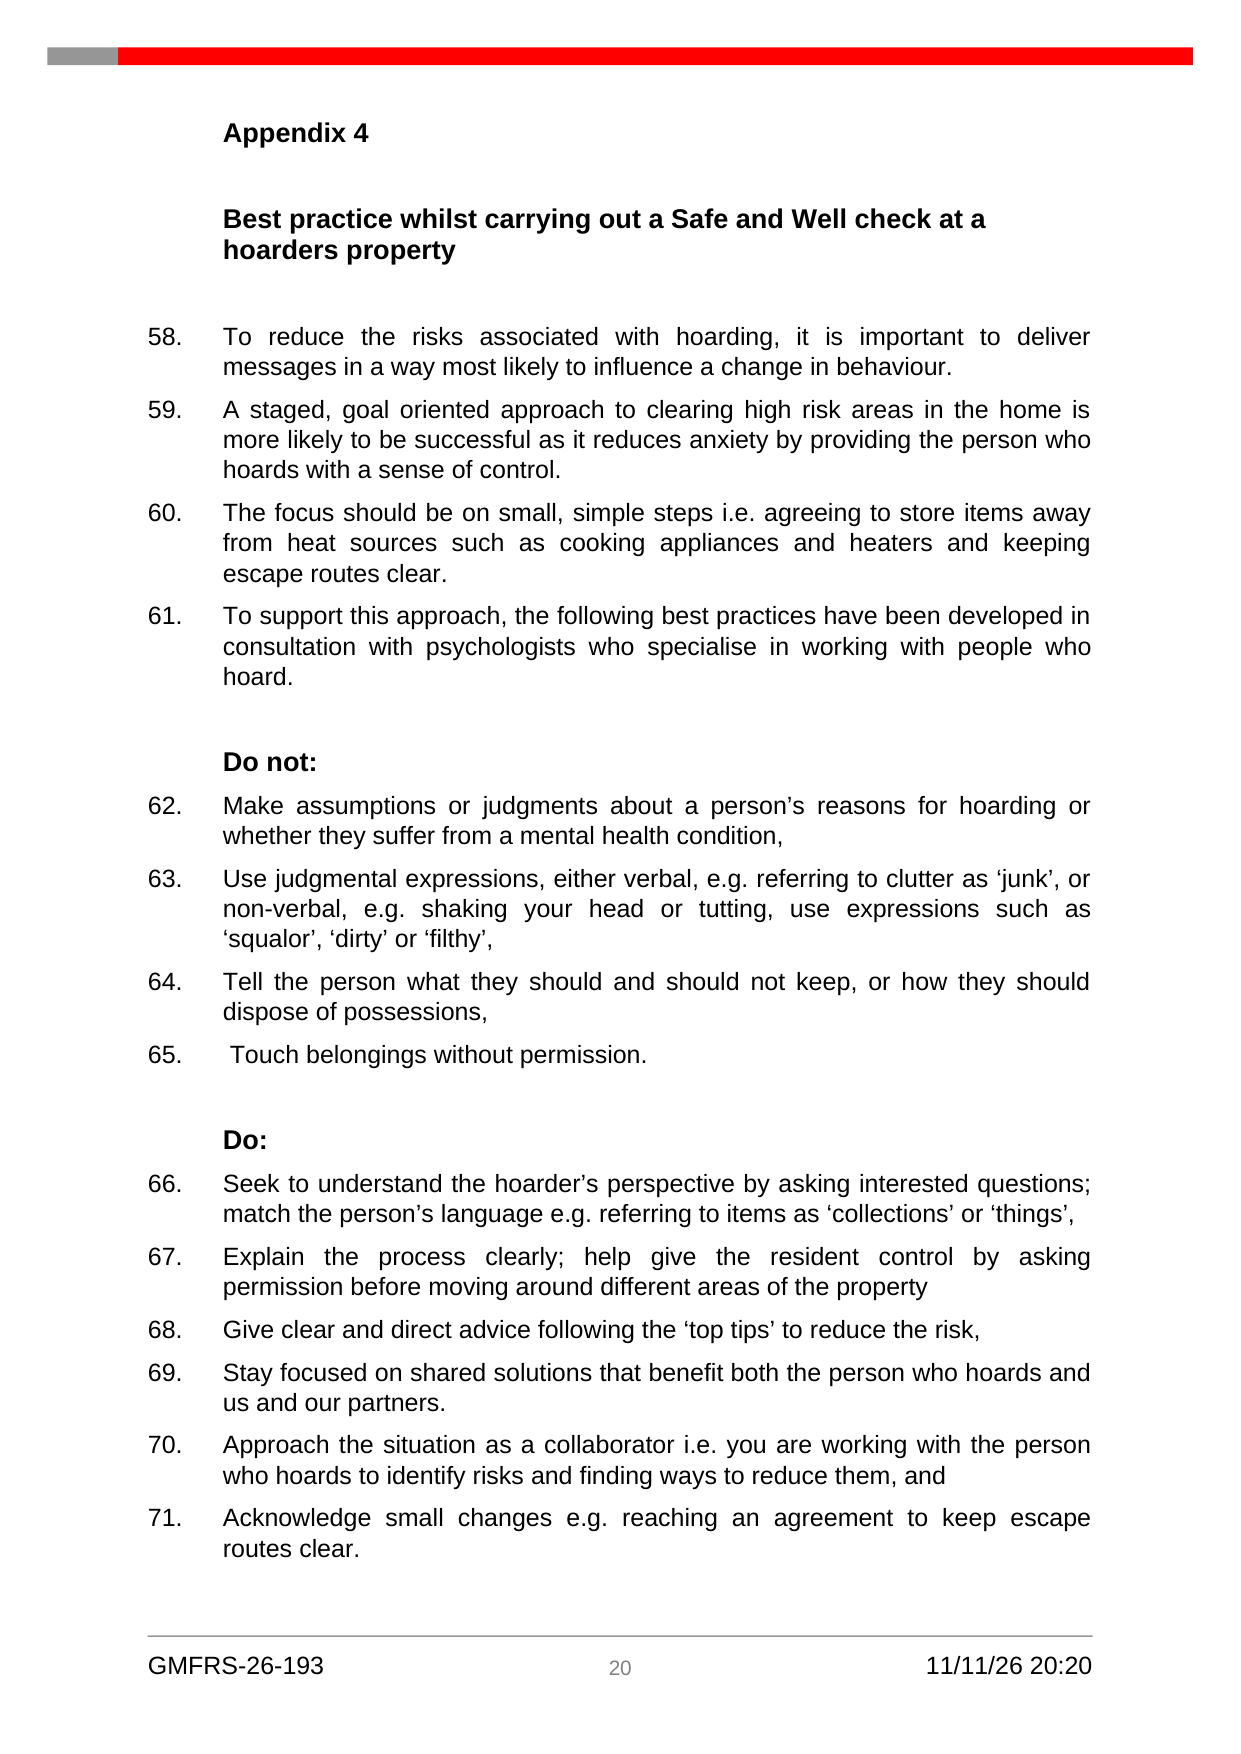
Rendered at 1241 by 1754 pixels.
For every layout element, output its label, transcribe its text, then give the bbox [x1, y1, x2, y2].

text 60. The focus should be on small, simple steps i.e. agreeing to store items away from heat sources such as cooking appliances and heaters and keeping escape routes clear. [148, 497, 1092, 587]
text 71. Acknowledge small changes e.g. reaching an agreement to keep escape routes clear. [148, 1502, 1092, 1562]
text 69. Stay focused on shared solutions that benefit both the person who hoards and us and our partners. [148, 1356, 1092, 1417]
text 68. Give clear and direct advice following the ‘top tips’ to reduce the risk, [148, 1313, 1092, 1344]
text 58. To reduce the risks associated with hoarding, it is important to deliver messages in a way most likely to influence a change in behaviour. [148, 321, 1092, 381]
text 59. A staged, goal oriented approach to clearing high risk areas in the home is more likely to be successful as it reduces anxiety by providing the person who hoards with a sense of control. [148, 394, 1092, 484]
text 62. Make assumptions or judgments about a person’s reasons for hoarding or whether they suffer from a mental health condition, [148, 789, 1092, 850]
subtitle Appendix 4 [223, 117, 1092, 148]
text 66. Seek to understand the hoarder’s perspective by asking interested questions; match the person’s language e.g. referring to items as ‘collections’ or ‘things’, [148, 1168, 1092, 1228]
text 63. Use judgmental expressions, either verbal, e.g. referring to clutter as ‘junk’, or non-verbal, e.g. shaking your head or tutting, use expressions such as ‘squalor’, ‘dirty’ or ‘filthy’, [148, 862, 1092, 953]
text 67. Explain the process clearly; help give the resident control by asking permission before moving around different areas of the property [148, 1241, 1092, 1301]
subtitle Best practice whilst carrying out a Safe and Well check at a hoarders property [223, 203, 1092, 266]
text 70. Approach the situation as a collaborator i.e. you are working with the person who hoards to identify risks and finding ways to reduce them, and [148, 1429, 1092, 1489]
text 65. Touch belongings without permission. [148, 1038, 1092, 1069]
subtitle Do: [223, 1124, 1092, 1155]
subtitle Do not: [223, 746, 1092, 777]
text 61. To support this approach, the following best practices have been developed in consultation with psychologists who specialise in working with people who hoard. [148, 600, 1092, 691]
text 64. Tell the person what they should and should not keep, or how they should dispose of possessions, [148, 966, 1092, 1026]
